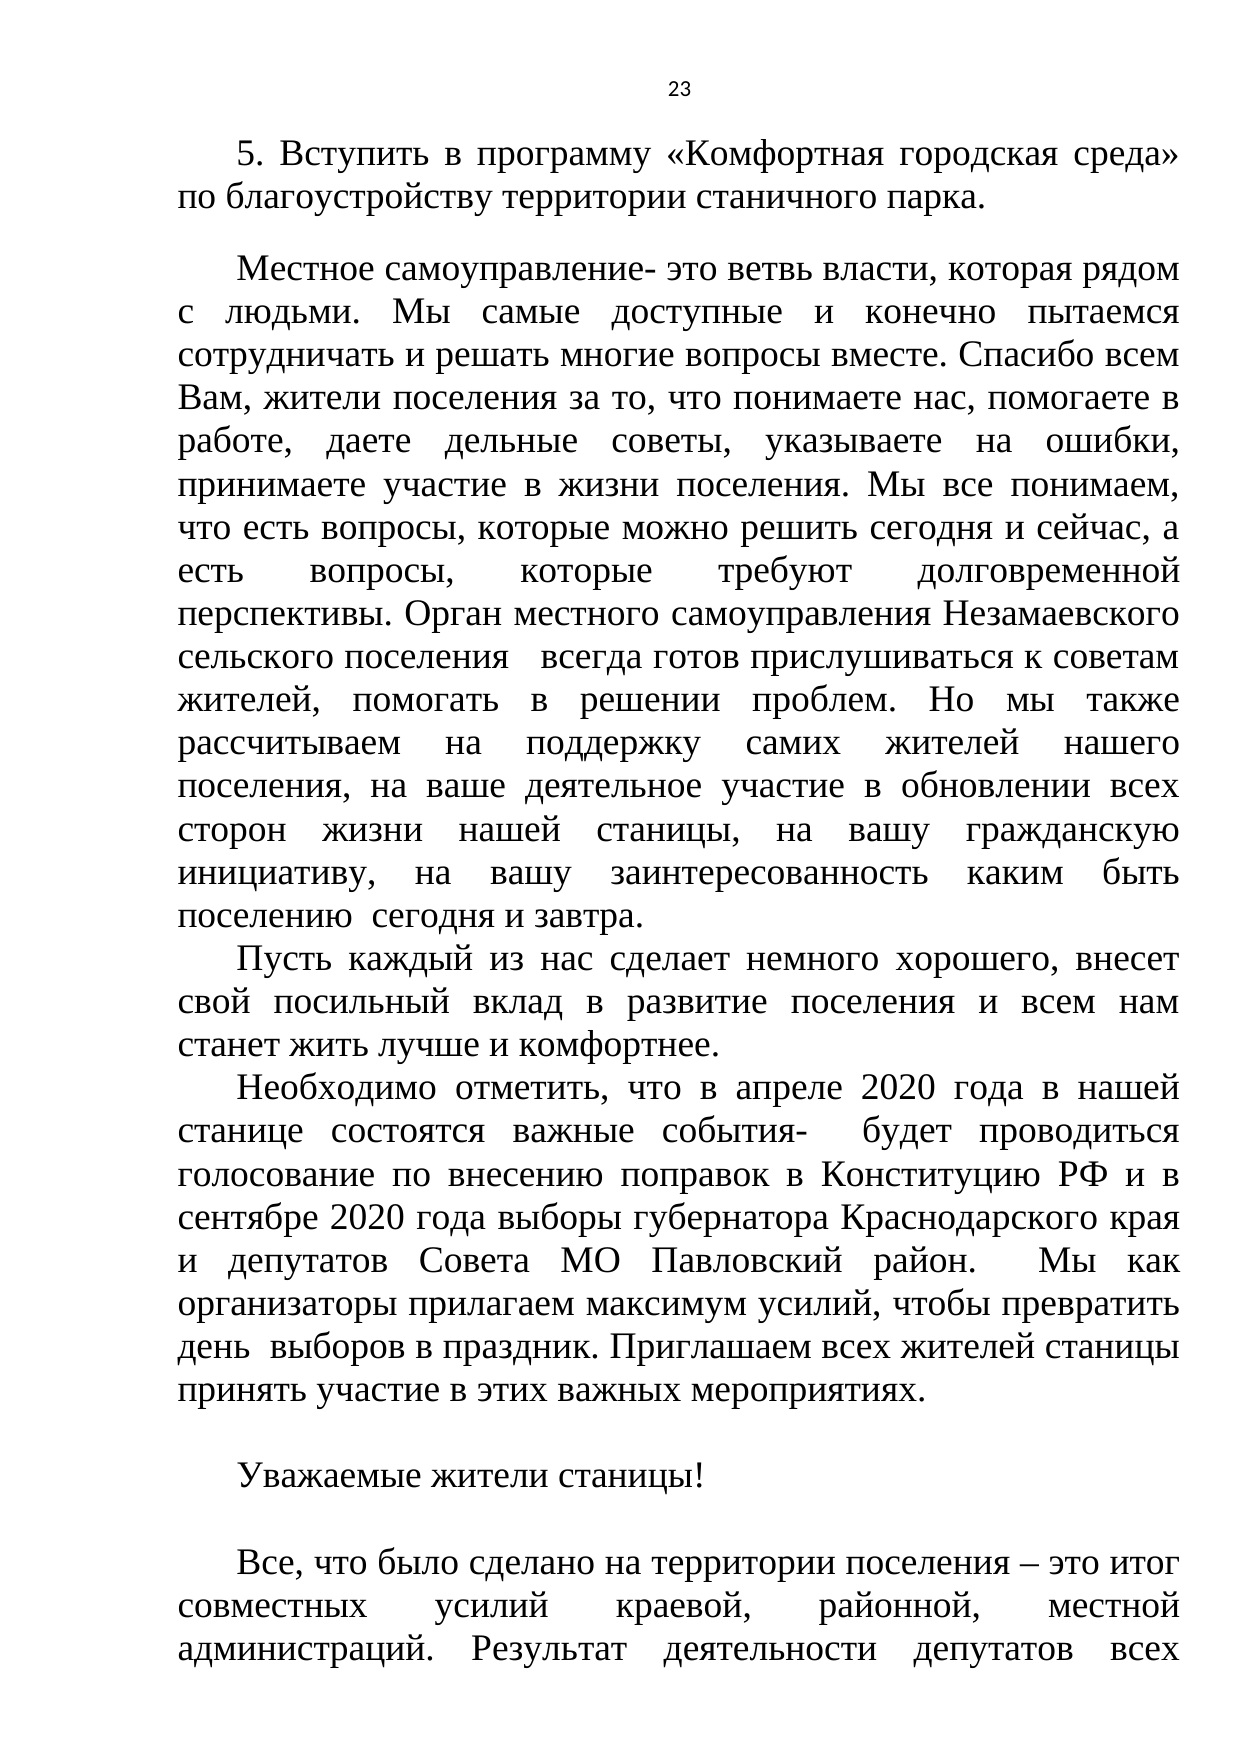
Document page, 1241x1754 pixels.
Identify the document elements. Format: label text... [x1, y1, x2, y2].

text Необходимо отметить, что в апреле 2020 года в нашей станице состоятся важные события- будет проводиться голосование по внесению поправок в Конституцию РФ и в сентябре 2020 года выборы губернатора Краснодарского края и депутатов Совета МО Павловский район. Мы как организаторы прилагаем максимум усилий, чтобы превратить день выборов в праздник. Приглашаем всех жителей станицы принять участие в этих важных мероприятиях. [177, 1065, 1181, 1410]
text Уважаемые жители станицы! [177, 1453, 1181, 1496]
text 5. Вступить в программу «Комфортная городская среда» по благоустройству территории станичного парка. [177, 130, 1181, 216]
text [177, 1539, 1181, 1668]
text Местное самоуправление- это ветвь власти, которая рядом с людьми. Мы самые доступные и конечно пытаемся сотрудничать и решать многие вопросы вместе. Спасибо всем Вам, жители поселения за то, что понимаете нас, помогаете в работе, даете дельные советы, указываете на ошибки, принимаете участие в жизни поселения. Мы все понимаем, что есть вопросы, которые можно решить сегодня и сейчас, а есть вопросы, которые требуют долговременной перспективы. Орган местного самоуправления Незамаевского сельского поселения всегда готов прислушиваться к советам жителей, помогать в решении проблем. Но мы также рассчитываем на поддержку самих жителей нашего поселения, на ваше деятельное участие в обновлении всех сторон жизни нашей станицы, на вашу гражданскую инициативу, на вашу заинтересованность каким быть поселению сегодня и завтра. [177, 245, 1181, 935]
text Пусть каждый из нас сделает немного хорошего, внесет свой посильный вклад в развитие поселения и всем нам станет жить лучше и комфортнее. [177, 935, 1181, 1065]
